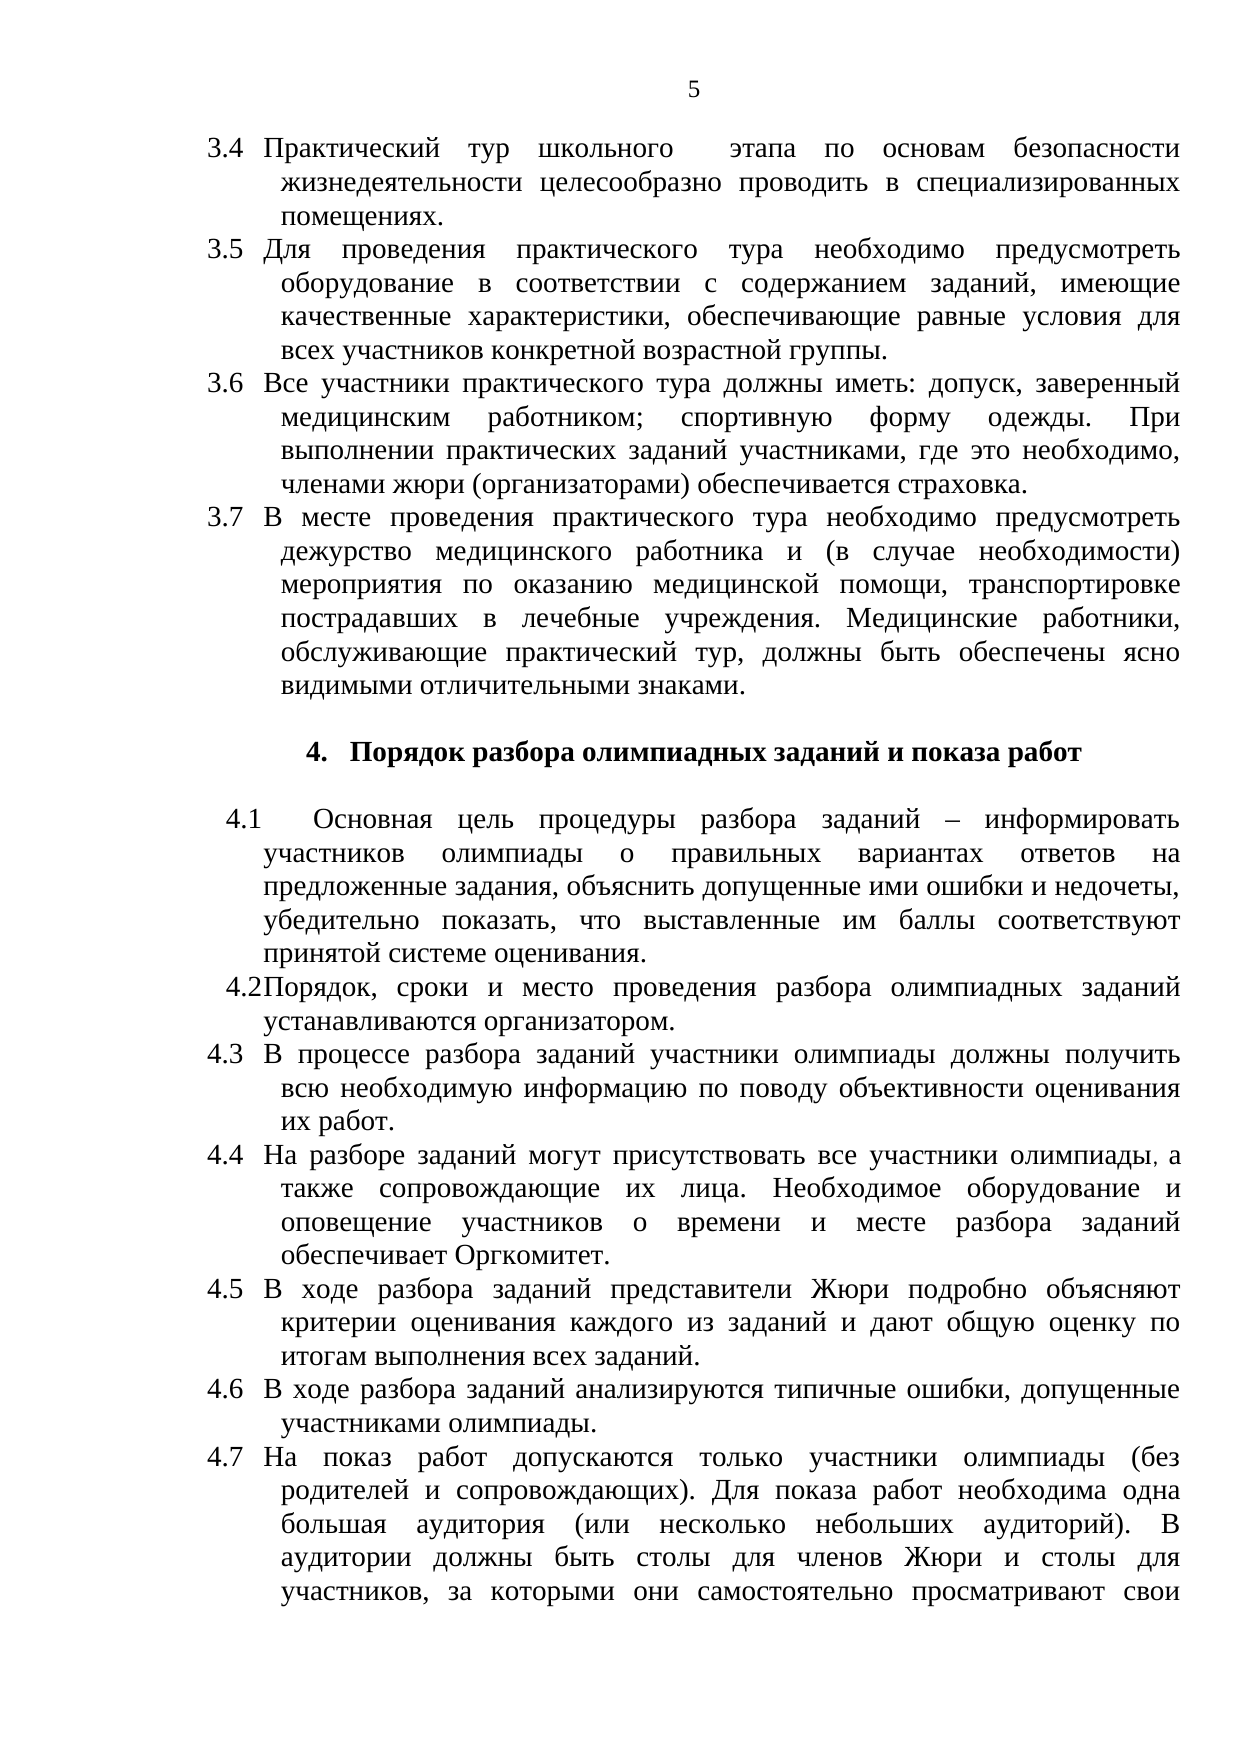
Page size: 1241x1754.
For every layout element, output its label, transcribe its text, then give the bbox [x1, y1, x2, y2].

list В процессе разбора заданий участники олимпиады должны получить всю необходимую информацию по поводу объективности оценивания их работ. [207, 1036, 1181, 1137]
list Основная цель процедуры разбора заданий – информировать участников олимпиады о правильных вариантах ответов на предложенные задания, объяснить допущенные ими ошибки и недочеты, убедительно показать, что выставленные им баллы соответствуют принятой системе оценивания. [226, 801, 1181, 969]
list Все участники практического тура должны иметь: допуск, заверенный медицинским работником; спортивную форму одежды. При выполнении практических заданий участниками, где это необходимо, членами жюри (организаторами) обеспечивается страховка. [207, 365, 1181, 499]
list Практический тур школьного этапа по основам безопасности жизнедеятельности целесообразно проводить в специализированных помещениях. [207, 131, 1181, 231]
list Порядок, сроки и место проведения разбора олимпиадных заданий устанавливаются организатором. [226, 969, 1181, 1036]
list В ходе разбора заданий представители Жюри подробно объясняют критерии оценивания каждого из заданий и дают общую оценку по итогам выполнения всех заданий. [207, 1271, 1181, 1372]
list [207, 1439, 1181, 1606]
list В ходе разбора заданий анализируются типичные ошибки, допущенные участниками олимпиады. [207, 1372, 1181, 1439]
list Для проведения практического тура необходимо предусмотреть оборудование в соответствии с содержанием заданий, имеющие качественные характеристики, обеспечивающие равные условия для всех участников конкретной возрастной группы. [207, 231, 1181, 365]
list Порядок разбора олимпиадных заданий и показа работ [207, 734, 1181, 768]
list В месте проведения практического тура необходимо предусмотреть дежурство медицинского работника и (в случае необходимости) мероприятия по оказанию медицинской помощи, транспортировке пострадавших в лечебные учреждения. Медицинские работники, обслуживающие практический тур, должны быть обеспечены ясно видимыми отличительными знаками. [207, 499, 1181, 701]
list На разборе заданий могут присутствовать все участники олимпиады, а также сопровождающие их лица. Необходимое оборудование и оповещение участников о времени и месте разбора заданий обеспечивает Оргкомитет. [207, 1137, 1181, 1271]
